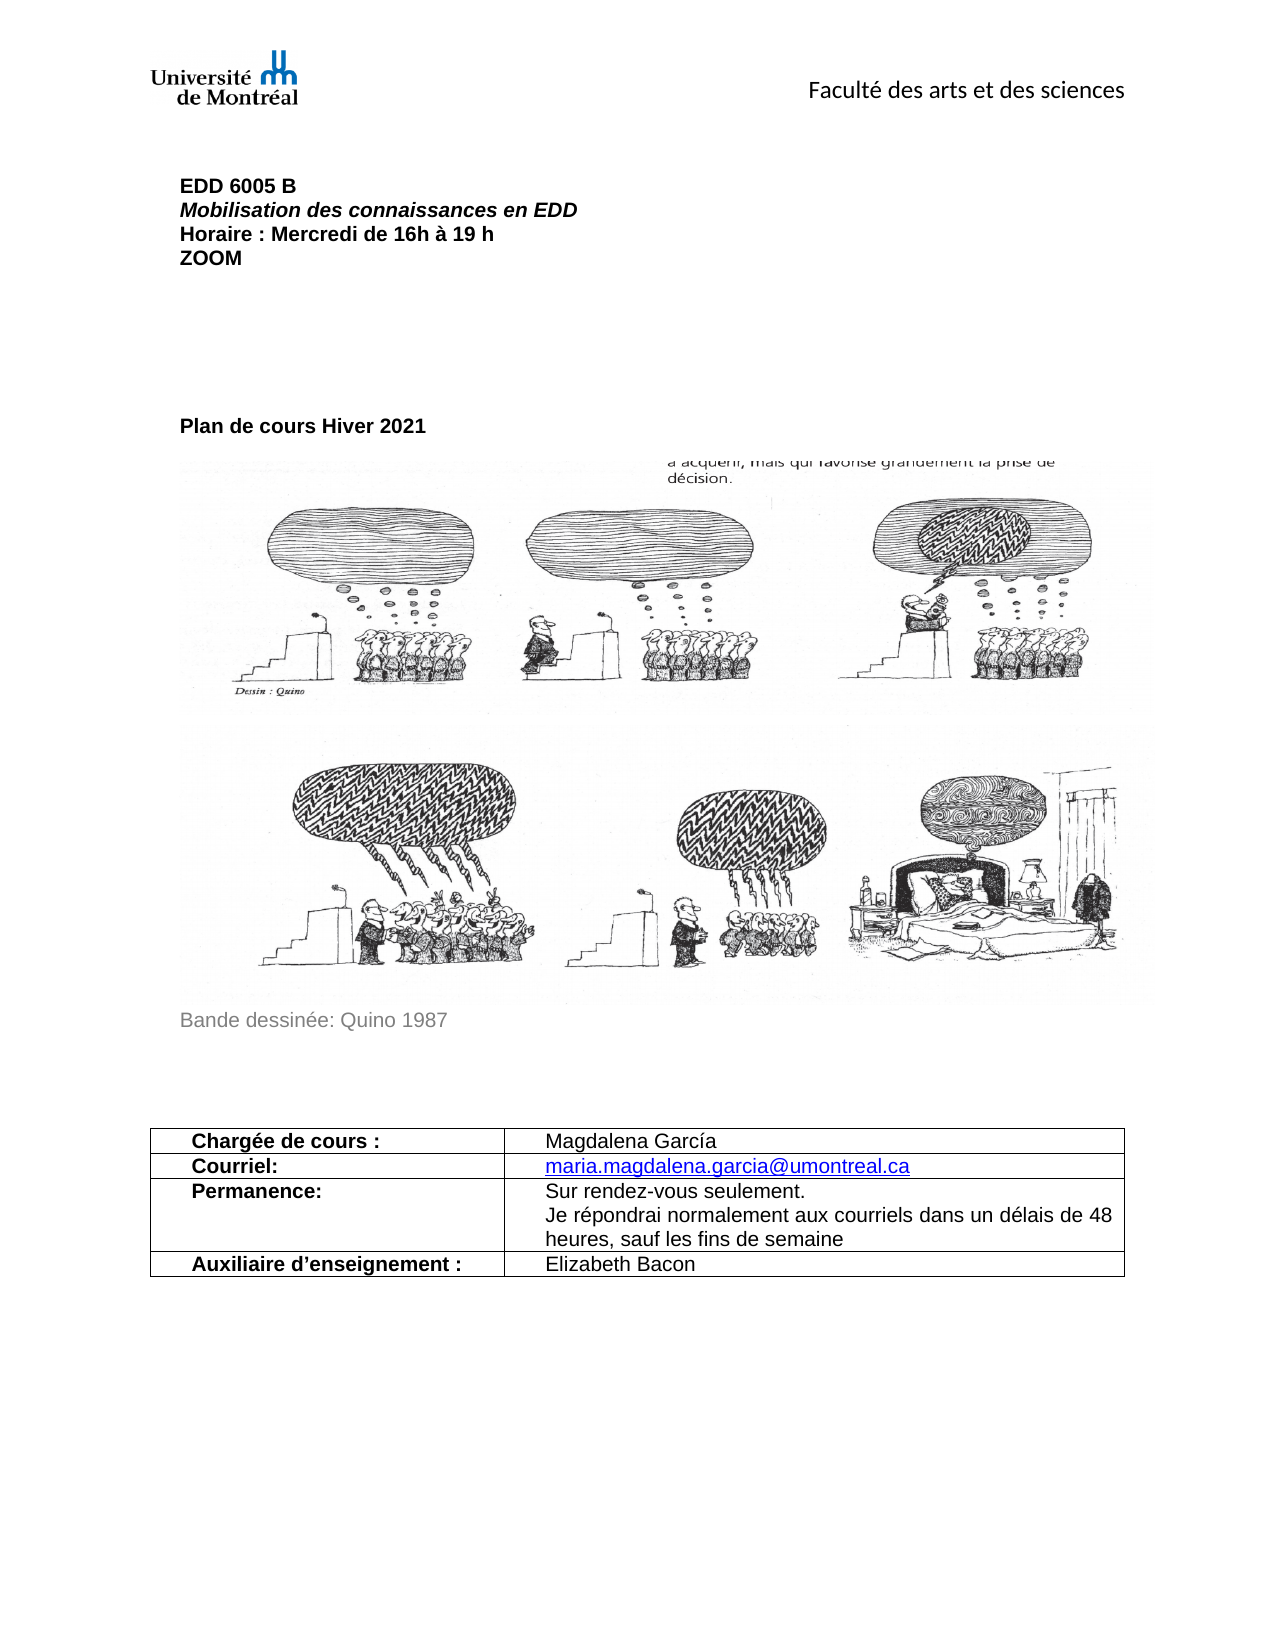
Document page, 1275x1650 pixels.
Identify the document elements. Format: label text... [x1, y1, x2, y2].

table_cell Elizabeth Bacon [505, 1252, 1124, 1276]
table_cell Auxiliaire d’enseignement : [151, 1252, 504, 1276]
table_cell Sur rendez-vous seulement. Je répondrai normalement aux courriels dans un délais de 48 heures, sauf les fins de semaine [505, 1179, 1124, 1251]
picture [179, 461, 1155, 1009]
text Plan de cours Hiver 2021 [179, 413, 1125, 437]
table_cell Permanence: [151, 1179, 504, 1251]
text EDD 6005 B [179, 174, 1125, 198]
text Mobilisation des connaissances en EDD [179, 198, 1125, 222]
text Bande dessinée: Quino 1987 [179, 1009, 1125, 1032]
text ZOOM [179, 246, 1125, 270]
text Horaire : Mercredi de 16h à 19 h [179, 222, 1125, 246]
picture [150, 6, 298, 148]
table_cell maria.magdalena.garcia@umontreal.ca [505, 1154, 1124, 1178]
table_cell Courriel: [151, 1154, 504, 1178]
table_header Magdalena García [505, 1129, 1124, 1153]
table_header Chargée de cours : [151, 1129, 504, 1153]
